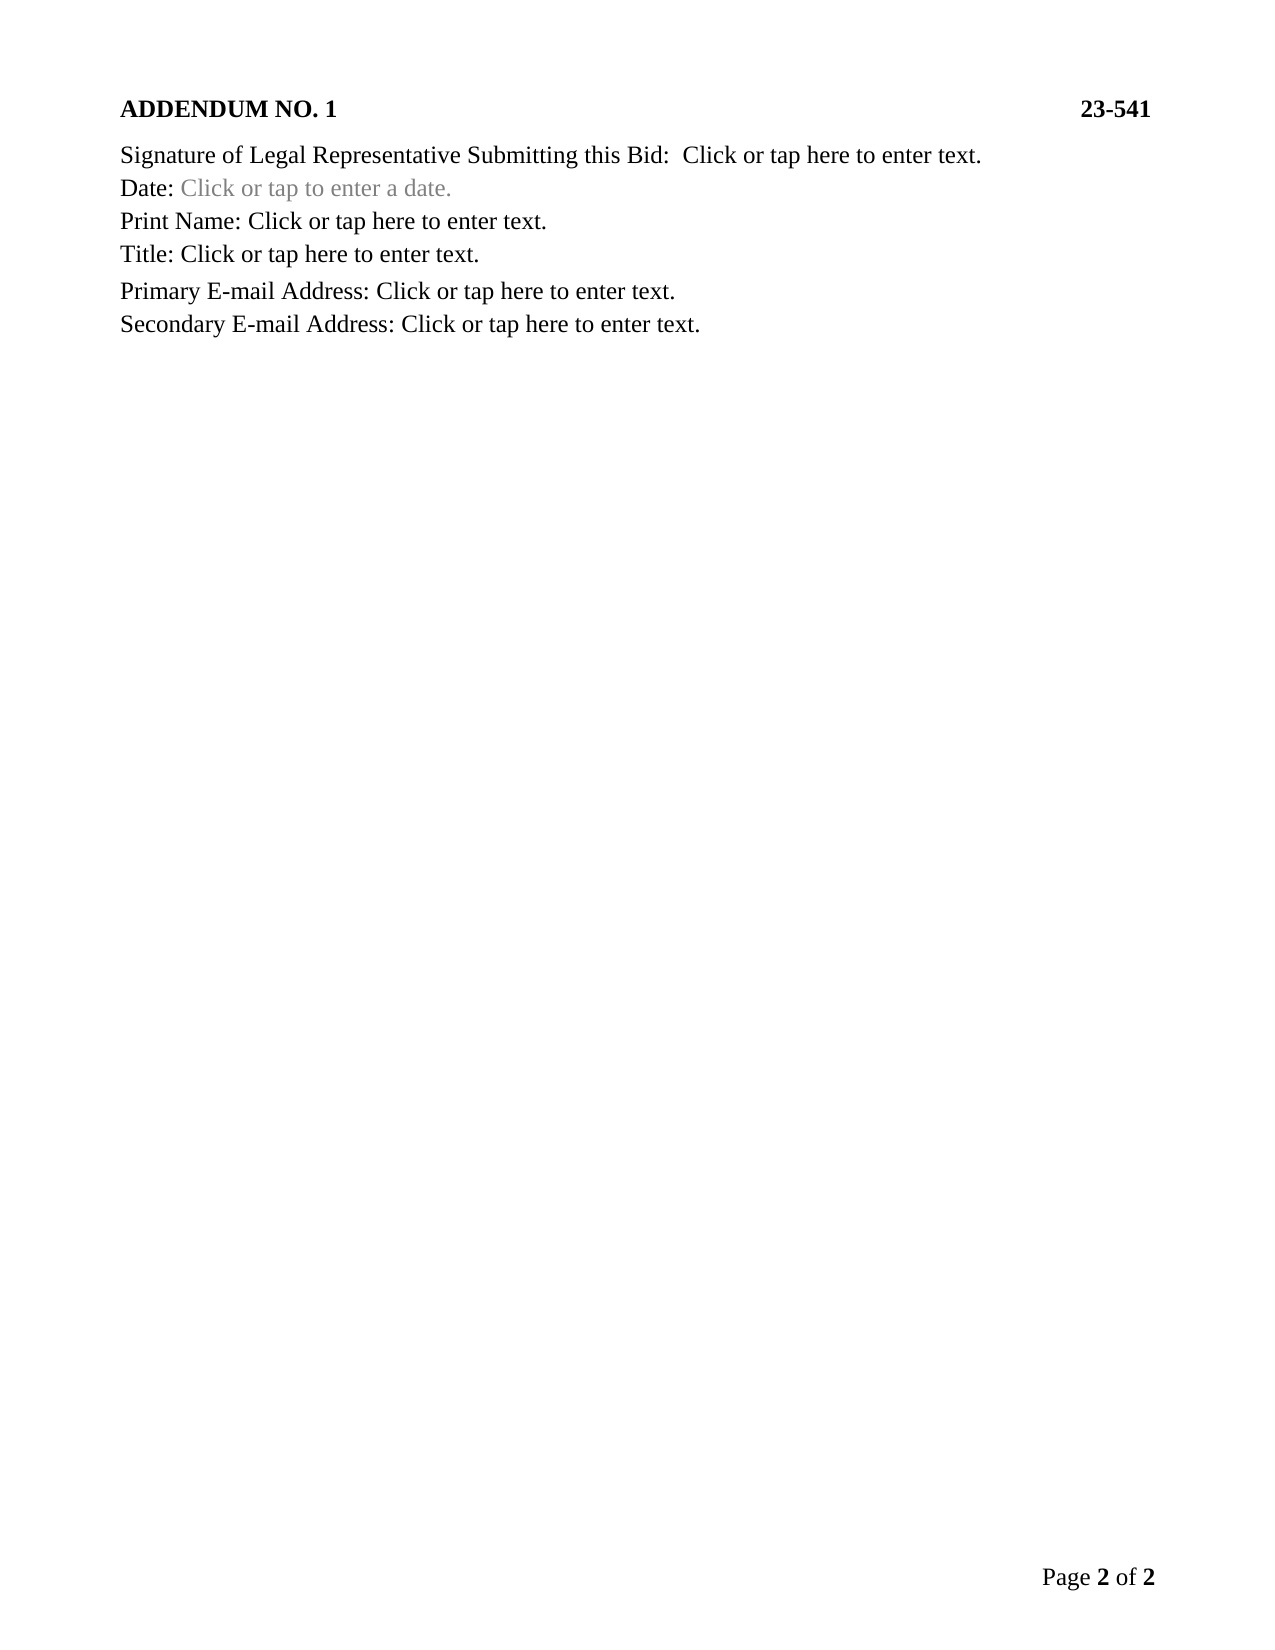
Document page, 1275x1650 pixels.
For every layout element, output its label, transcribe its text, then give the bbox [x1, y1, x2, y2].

text Print Name: [120, 206, 1155, 235]
text Title: [120, 239, 1155, 268]
text Secondary E-mail Address: [120, 309, 1155, 338]
text Date: [120, 173, 1155, 202]
text Primary E-mail Address: [120, 276, 1155, 305]
text Signature of Legal Representative Submitting this Bid: [120, 141, 1155, 169]
